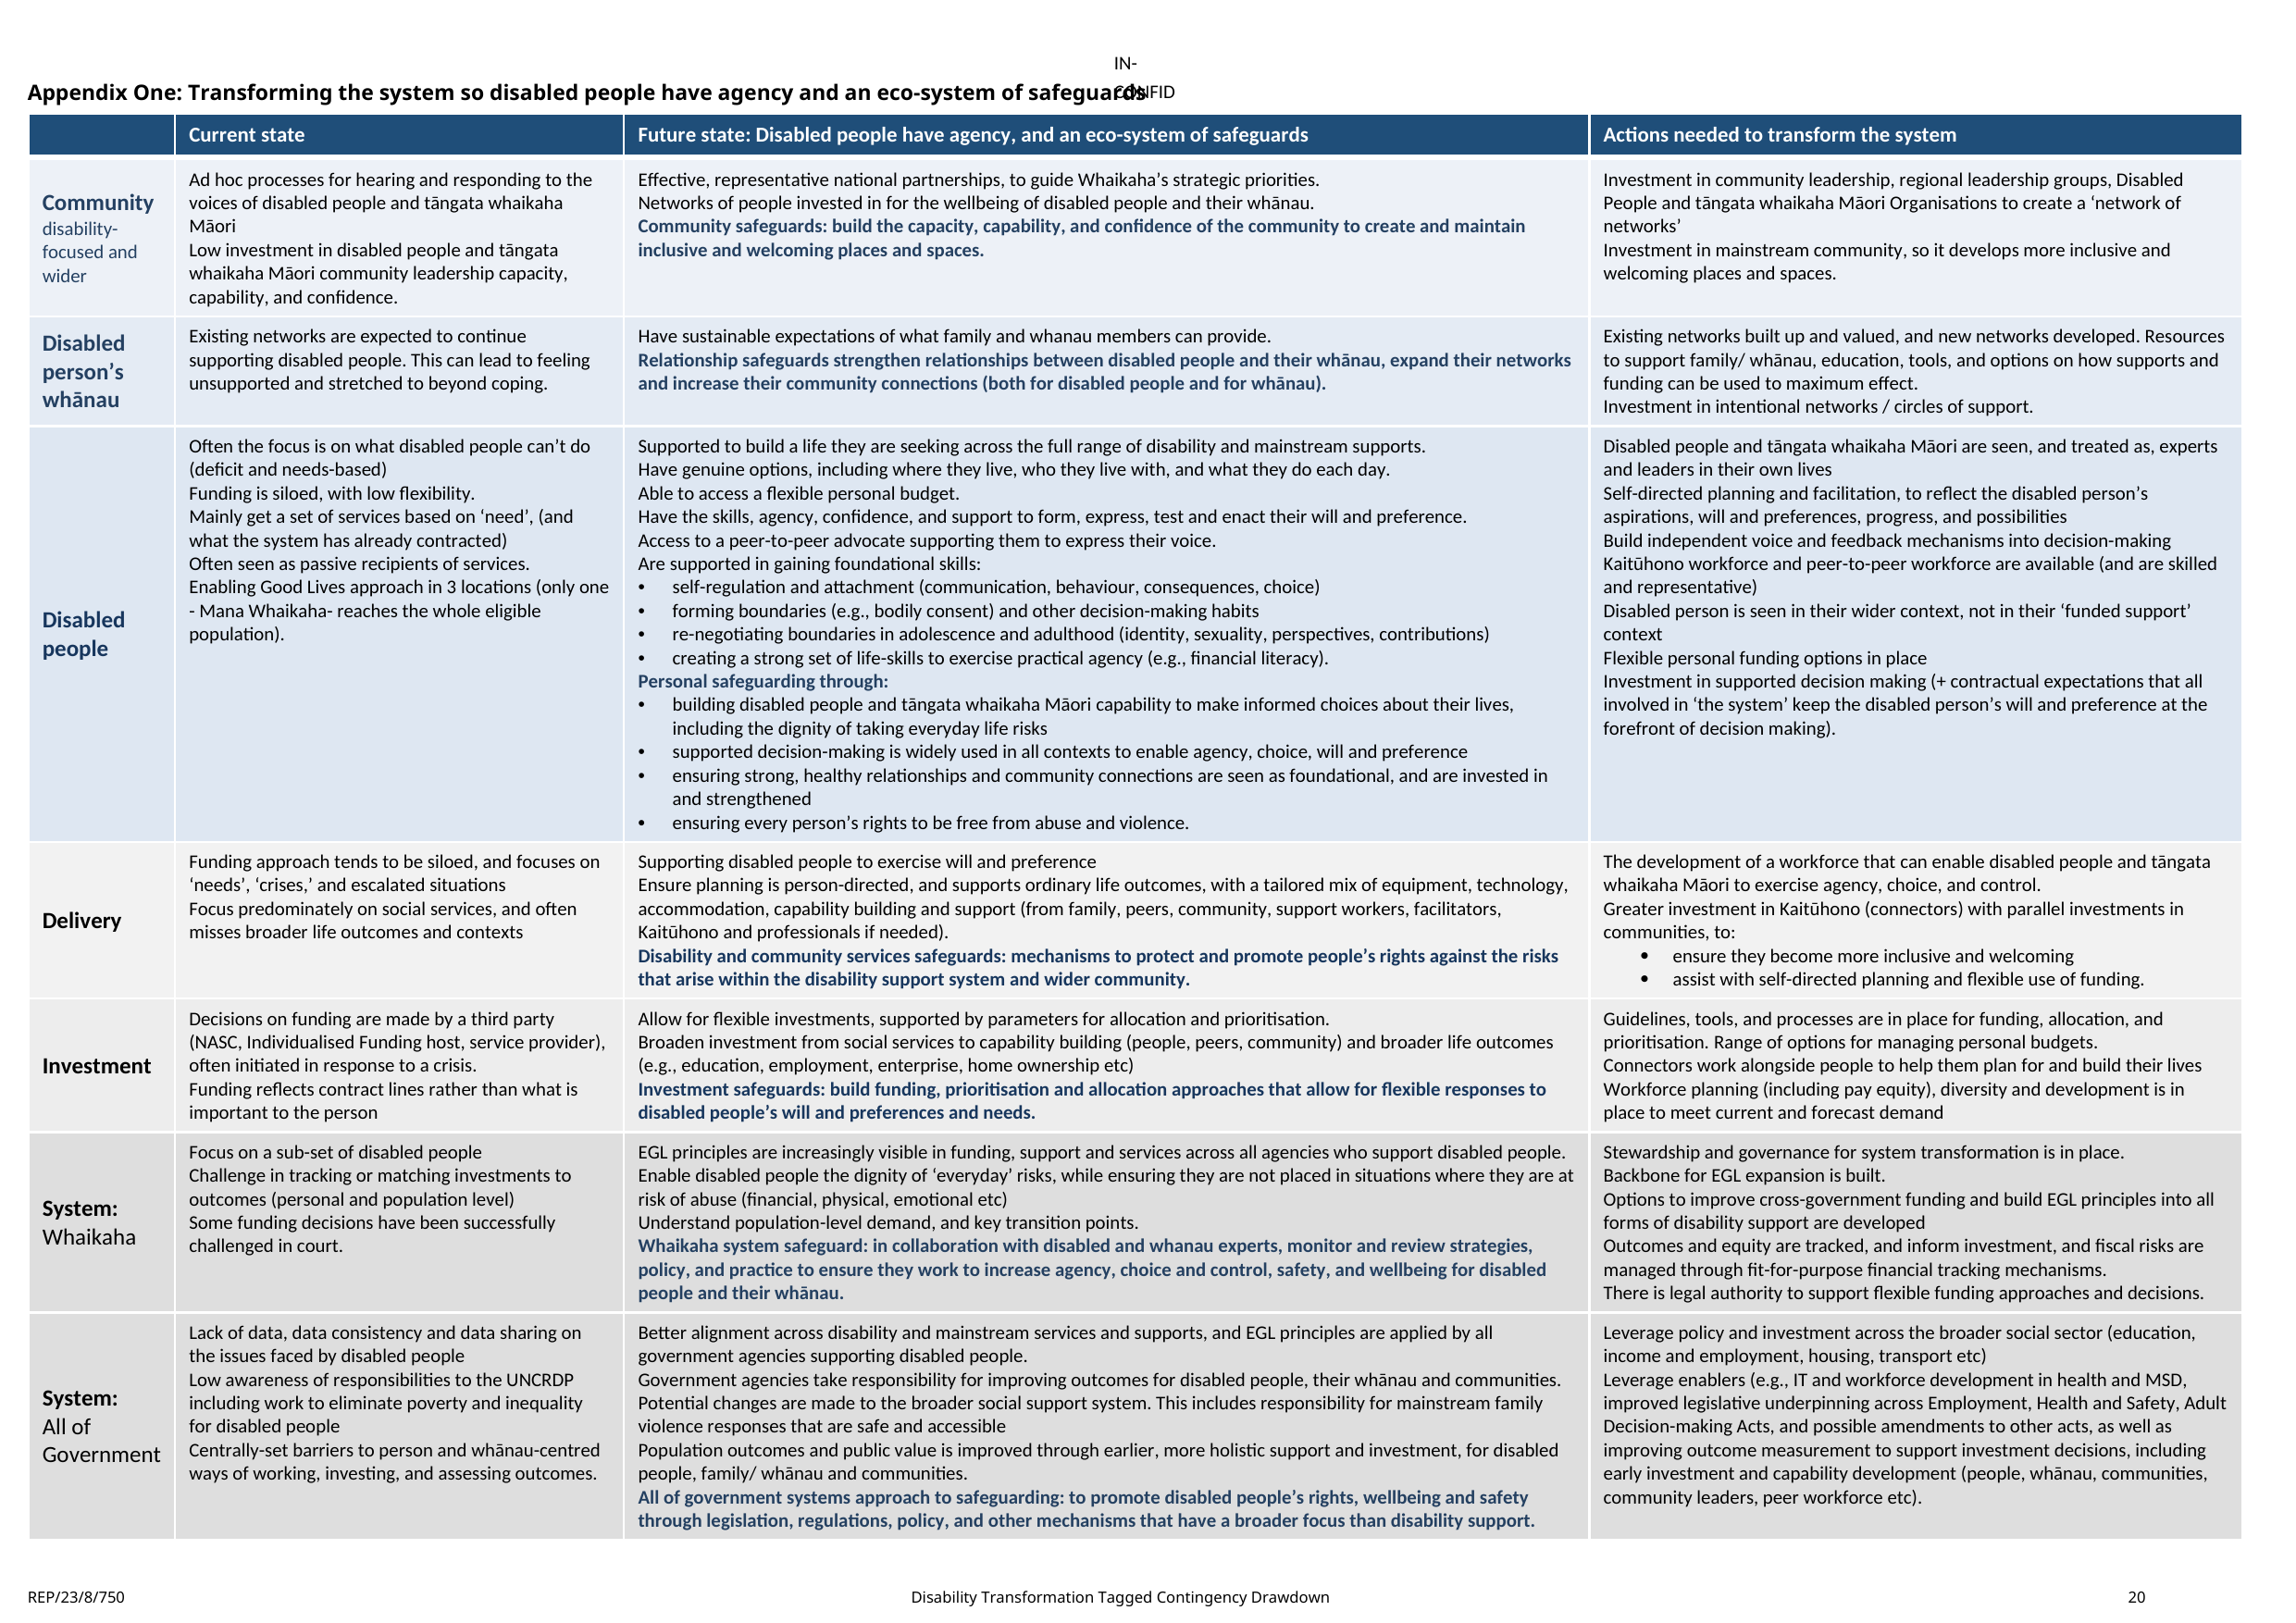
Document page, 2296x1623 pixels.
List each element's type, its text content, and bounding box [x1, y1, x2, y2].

table_header [30, 115, 174, 155]
table_cell Community disability-focused and wider [30, 160, 174, 316]
table_cell Investment in community leadership, regional leadership groups, Disabled People and tāngata whaikaha Māori Organisations to create a ‘network of networks’ Investment in mainstream community, so it develops more inclusive and welcoming places and spaces. [1591, 160, 2241, 316]
table_cell System: All of Government [30, 1314, 174, 1539]
table_cell Stewardship and governance for system transformation is in place. Backbone for EGL expansion is built. Options to improve cross-government funding and build EGL principles into all forms of disability support are developed Outcomes and equity are tracked, and inform investment, and fiscal risks are managed through fit-for-purpose financial tracking mechanisms. There is legal authority to support flexible funding approaches and decisions. [1591, 1134, 2241, 1311]
table_header Actions needed to transform the system [1591, 115, 2241, 155]
table_header Current state [176, 115, 623, 155]
table_cell Disabled person’s whānau [30, 317, 174, 425]
table_cell Have sustainable expectations of what family and whanau members can provide. Relationship safeguards strengthen relationships between disabled people and their whānau, expand their networks and increase their community connections (both for disabled people and for whānau). [625, 317, 1588, 425]
table_cell Leverage policy and investment across the broader social sector (education, income and employment, housing, transport etc) Leverage enablers (e.g., IT and workforce development in health and MSD, improved legislative underpinning across Employment, Health and Safety, Adult Decision-making Acts, and possible amendments to other acts, as well as improving outcome measurement to support investment decisions, including early investment and capability development (people, whānau, communities, community leaders, peer workforce etc). [1591, 1314, 2241, 1539]
table_cell The development of a workforce that can enable disabled people and tāngata whaikaha Māori to exercise agency, choice, and control. Greater investment in Kaitūhono (connectors) with parallel investments in communities, to: ensure they become more inclusive and welcoming assist with self-directed planning and flexible use of funding. [1591, 843, 2241, 997]
table_cell Delivery [30, 843, 174, 997]
table_cell Disabled people [30, 427, 174, 841]
table_cell Lack of data, data consistency and data sharing on the issues faced by disabled people Low awareness of responsibilities to the UNCRDP including work to eliminate poverty and inequality for disabled people Centrally-set barriers to person and whānau-centred ways of working, investing, and assessing outcomes. [176, 1314, 623, 1539]
table_cell Disabled people and tāngata whaikaha Māori are seen, and treated as, experts and leaders in their own lives Self-directed planning and facilitation, to reflect the disabled person’s aspirations, will and preferences, progress, and possibilities Build independent voice and feedback mechanisms into decision-making Kaitūhono workforce and peer-to-peer workforce are available (and are skilled and representative) Disabled person is seen in their wider context, not in their ‘funded support’ context Flexible personal funding options in place Investment in supported decision making (+ contractual expectations that all involved in ‘the system’ keep the disabled person’s will and preference at the forefront of decision making). [1591, 427, 2241, 841]
table_cell Supported to build a life they are seeking across the full range of disability and mainstream supports. Have genuine options, including where they live, who they live with, and what they do each day. Able to access a flexible personal budget. Have the skills, agency, confidence, and support to form, express, test and enact their will and preference. Access to a peer-to-peer advocate supporting them to express their voice. Are supported in gaining foundational skills: self-regulation and attachment (communication, behaviour, consequences, choice) forming boundaries (e.g., bodily consent) and other decision-making habits re-negotiating boundaries in adolescence and adulthood (identity, sexuality, perspectives, contributions) creating a strong set of life-skills to exercise practical agency (e.g., financial literacy). Personal safeguarding through: building disabled people and tāngata whaikaha Māori capability to make informed choices about their lives, including the dignity of taking everyday life risks supported decision-making is widely used in all contexts to enable agency, choice, will and preference ensuring strong, healthy relationships and community connections are seen as foundational, and are invested in and strengthened ensuring every person’s rights to be free from abuse and violence. [625, 427, 1588, 841]
table_cell Focus on a sub-set of disabled people Challenge in tracking or matching investments to outcomes (personal and population level) Some funding decisions have been successfully challenged in court. [176, 1134, 623, 1311]
table_cell Investment [30, 999, 174, 1131]
table_cell Often the focus is on what disabled people can’t do (deficit and needs-based) Funding is siloed, with low flexibility. Mainly get a set of services based on ‘need’, (and what the system has already contracted) Often seen as passive recipients of services. Enabling Good Lives approach in 3 locations (only one - Mana Whaikaha- reaches the whole eligible population). [176, 427, 623, 841]
table_cell Funding approach tends to be siloed, and focuses on ‘needs’, ‘crises,’ and escalated situations Focus predominately on social services, and often misses broader life outcomes and contexts [176, 843, 623, 997]
text Appendix One: Transforming the system so disabled people have agency and an eco-system of safeguards [27, 78, 2268, 107]
table_cell Allow for flexible investments, supported by parameters for allocation and prioritisation. Broaden investment from social services to capability building (people, peers, community) and broader life outcomes (e.g., education, employment, enterprise, home ownership etc) Investment safeguards: build funding, prioritisation and allocation approaches that allow for flexible responses to disabled people’s will and preferences and needs. [625, 999, 1588, 1131]
table_cell Existing networks built up and valued, and new networks developed. Resources to support family/ whānau, education, tools, and options on how supports and funding can be used to maximum effect. Investment in intentional networks / circles of support. [1591, 317, 2241, 425]
table_cell Existing networks are expected to continue supporting disabled people. This can lead to feeling unsupported and stretched to beyond coping. [176, 317, 623, 425]
table_cell Ad hoc processes for hearing and responding to the voices of disabled people and tāngata whaikaha Māori Low investment in disabled people and tāngata whaikaha Māori community leadership capacity, capability, and confidence. [176, 160, 623, 316]
table_cell Better alignment across disability and mainstream services and supports, and EGL principles are applied by all government agencies supporting disabled people. Government agencies take responsibility for improving outcomes for disabled people, their whānau and communities. Potential changes are made to the broader social support system. This includes responsibility for mainstream family violence responses that are safe and accessible Population outcomes and public value is improved through earlier, more holistic support and investment, for disabled people, family/ whānau and communities. All of government systems approach to safeguarding: to promote disabled people’s rights, wellbeing and safety through legislation, regulations, policy, and other mechanisms that have a broader focus than disability support. [625, 1314, 1588, 1539]
table_cell EGL principles are increasingly visible in funding, support and services across all agencies who support disabled people. Enable disabled people the dignity of ‘everyday’ risks, while ensuring they are not placed in situations where they are at risk of abuse (financial, physical, emotional etc) Understand population-level demand, and key transition points. Whaikaha system safeguard: in collaboration with disabled and whanau experts, monitor and review strategies, policy, and practice to ensure they work to increase agency, choice and control, safety, and wellbeing for disabled people and their whānau. [625, 1134, 1588, 1311]
table_cell Effective, representative national partnerships, to guide Whaikaha’s strategic priorities. Networks of people invested in for the wellbeing of disabled people and their whānau. Community safeguards: build the capacity, capability, and confidence of the community to create and maintain inclusive and welcoming places and spaces. [625, 160, 1588, 316]
table_cell Supporting disabled people to exercise will and preference Ensure planning is person-directed, and supports ordinary life outcomes, with a tailored mix of equipment, technology, accommodation, capability building and support (from family, peers, community, support workers, facilitators, Kaitūhono and professionals if needed). Disability and community services safeguards: mechanisms to protect and promote people’s rights against the risks that arise within the disability support system and wider community. [625, 843, 1588, 997]
table_cell System: Whaikaha [30, 1134, 174, 1311]
table_cell Guidelines, tools, and processes are in place for funding, allocation, and prioritisation. Range of options for managing personal budgets. Connectors work alongside people to help them plan for and build their lives Workforce planning (including pay equity), diversity and development is in place to meet current and forecast demand [1591, 999, 2241, 1131]
table_cell Decisions on funding are made by a third party (NASC, Individualised Funding host, service provider), often initiated in response to a crisis. Funding reflects contract lines rather than what is important to the person [176, 999, 623, 1131]
table_header Future state: Disabled people have agency, and an eco-system of safeguards [625, 115, 1588, 155]
